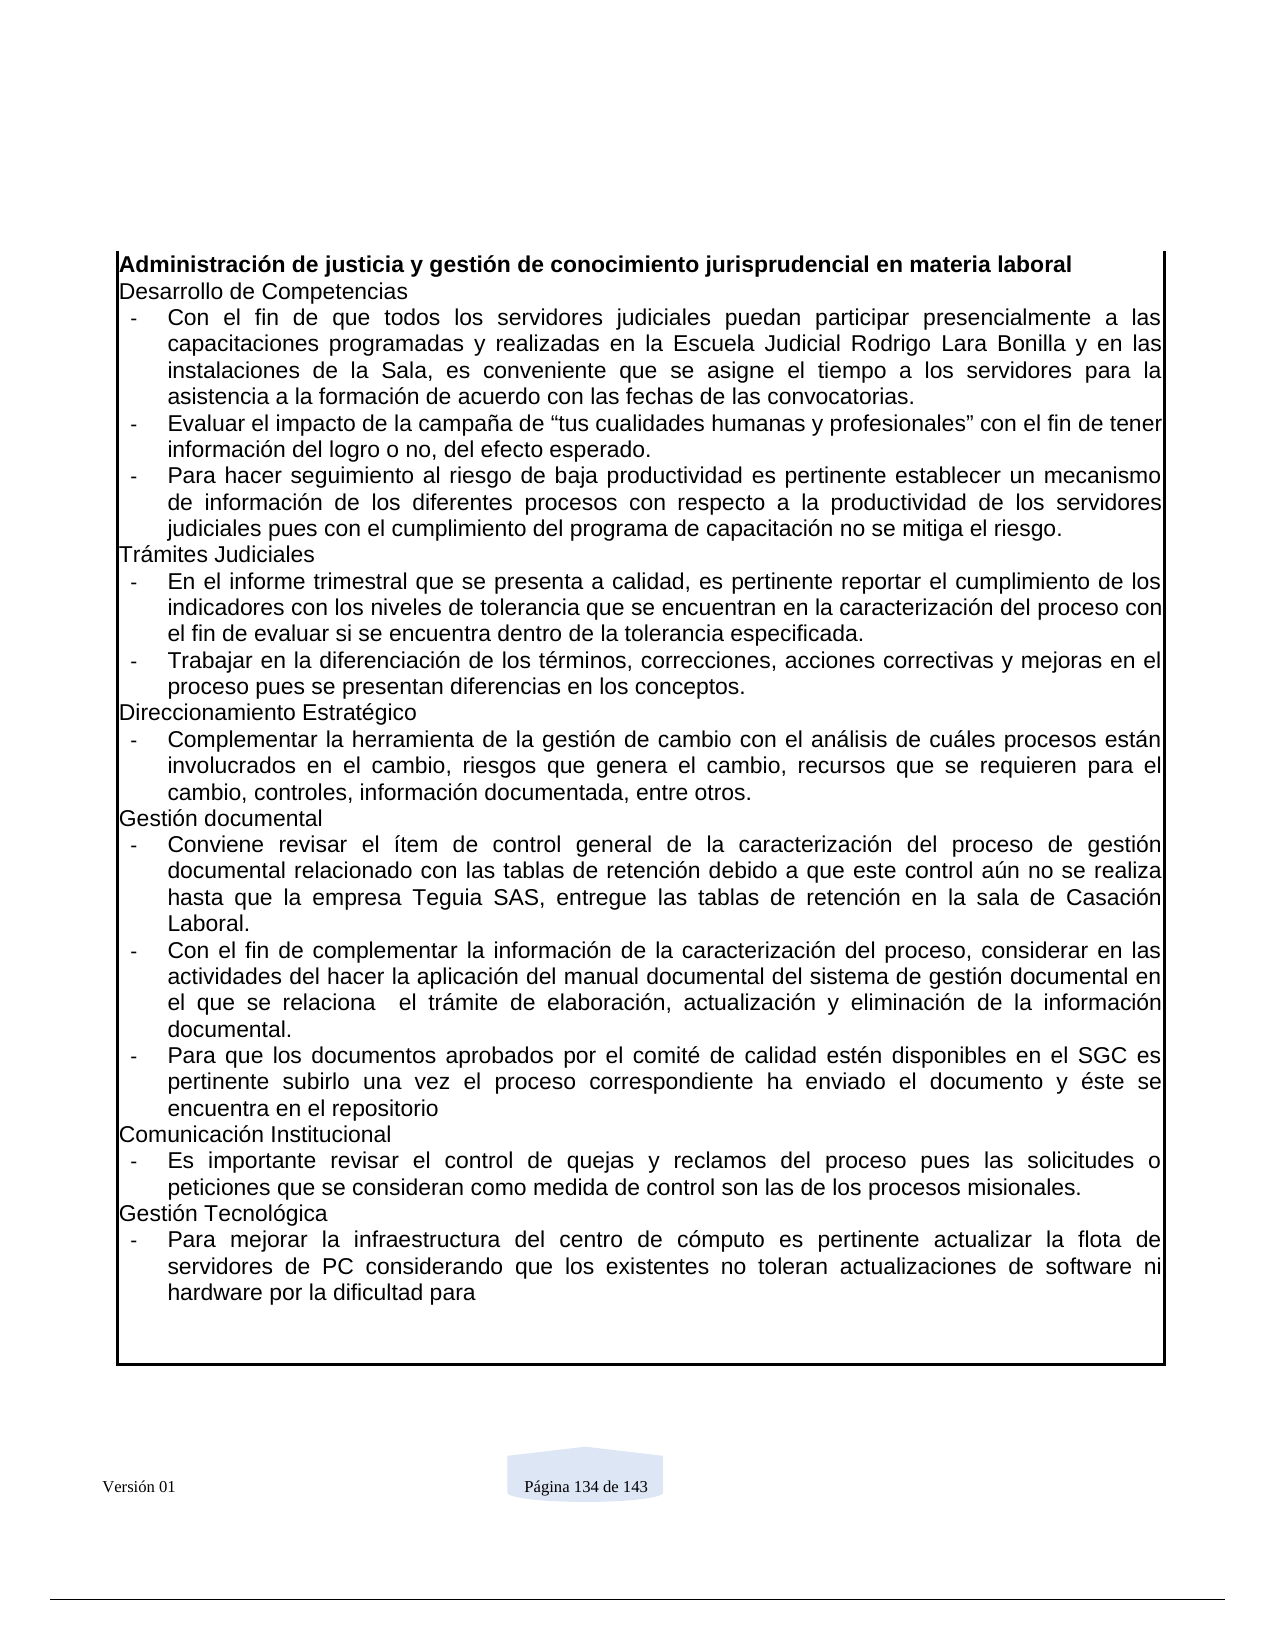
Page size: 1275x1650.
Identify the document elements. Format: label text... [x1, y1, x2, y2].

table_header Administración de justicia y gestión de conocimiento jurisprudencial en materia laboral Desarrollo de Competencias Con el fin de que todos los servidores judiciales puedan participar presencialmente a las capacitaciones programadas y realizadas en la Escuela Judicial Rodrigo Lara Bonilla y en las instalaciones de la Sala, es conveniente que se asigne el tiempo a los servidores para la asistencia a la formación de acuerdo con las fechas de las convocatorias. Evaluar el impacto de la campaña de “tus cualidades humanas y profesionales” con el fin de tener información del logro o no, del efecto esperado. Para hacer seguimiento al riesgo de baja productividad es pertinente establecer un mecanismo de información de los diferentes procesos con respecto a la productividad de los servidores judiciales pues con el cumplimiento del programa de capacitación no se mitiga el riesgo. Trámites Judiciales En el informe trimestral que se presenta a calidad, es pertinente reportar el cumplimiento de los indicadores con los niveles de tolerancia que se encuentran en la caracterización del proceso con el fin de evaluar si se encuentra dentro de la tolerancia especificada. Trabajar en la diferenciación de los términos, correcciones, acciones correctivas y mejoras en el proceso pues se presentan diferencias en los conceptos. Direccionamiento Estratégico Complementar la herramienta de la gestión de cambio con el análisis de cuáles procesos están involucrados en el cambio, riesgos que genera el cambio, recursos que se requieren para el cambio, controles, información documentada, entre otros. Gestión documental Conviene revisar el ítem de control general de la caracterización del proceso de gestión documental relacionado con las tablas de retención debido a que este control aún no se realiza hasta que la empresa Teguia SAS, entregue las tablas de retención en la sala de Casación Laboral. Con el fin de complementar la información de la caracterización del proceso, considerar en las actividades del hacer la aplicación del manual documental del sistema de gestión documental en el que se relaciona el trámite de elaboración, actualización y eliminación de la información documental. Para que los documentos aprobados por el comité de calidad estén disponibles en el SGC es pertinente subirlo una vez el proceso correspondiente ha enviado el documento y éste se encuentra en el repositorio Comunicación Institucional Es importante revisar el control de quejas y reclamos del proceso pues las solicitudes o peticiones que se consideran como medida de control son las de los procesos misionales. Gestión Tecnológica Para mejorar la infraestructura del centro de cómputo es pertinente actualizar la flota de servidores de PC considerando que los existentes no toleran actualizaciones de software ni hardware por la dificultad para [119, 251, 1163, 1363]
